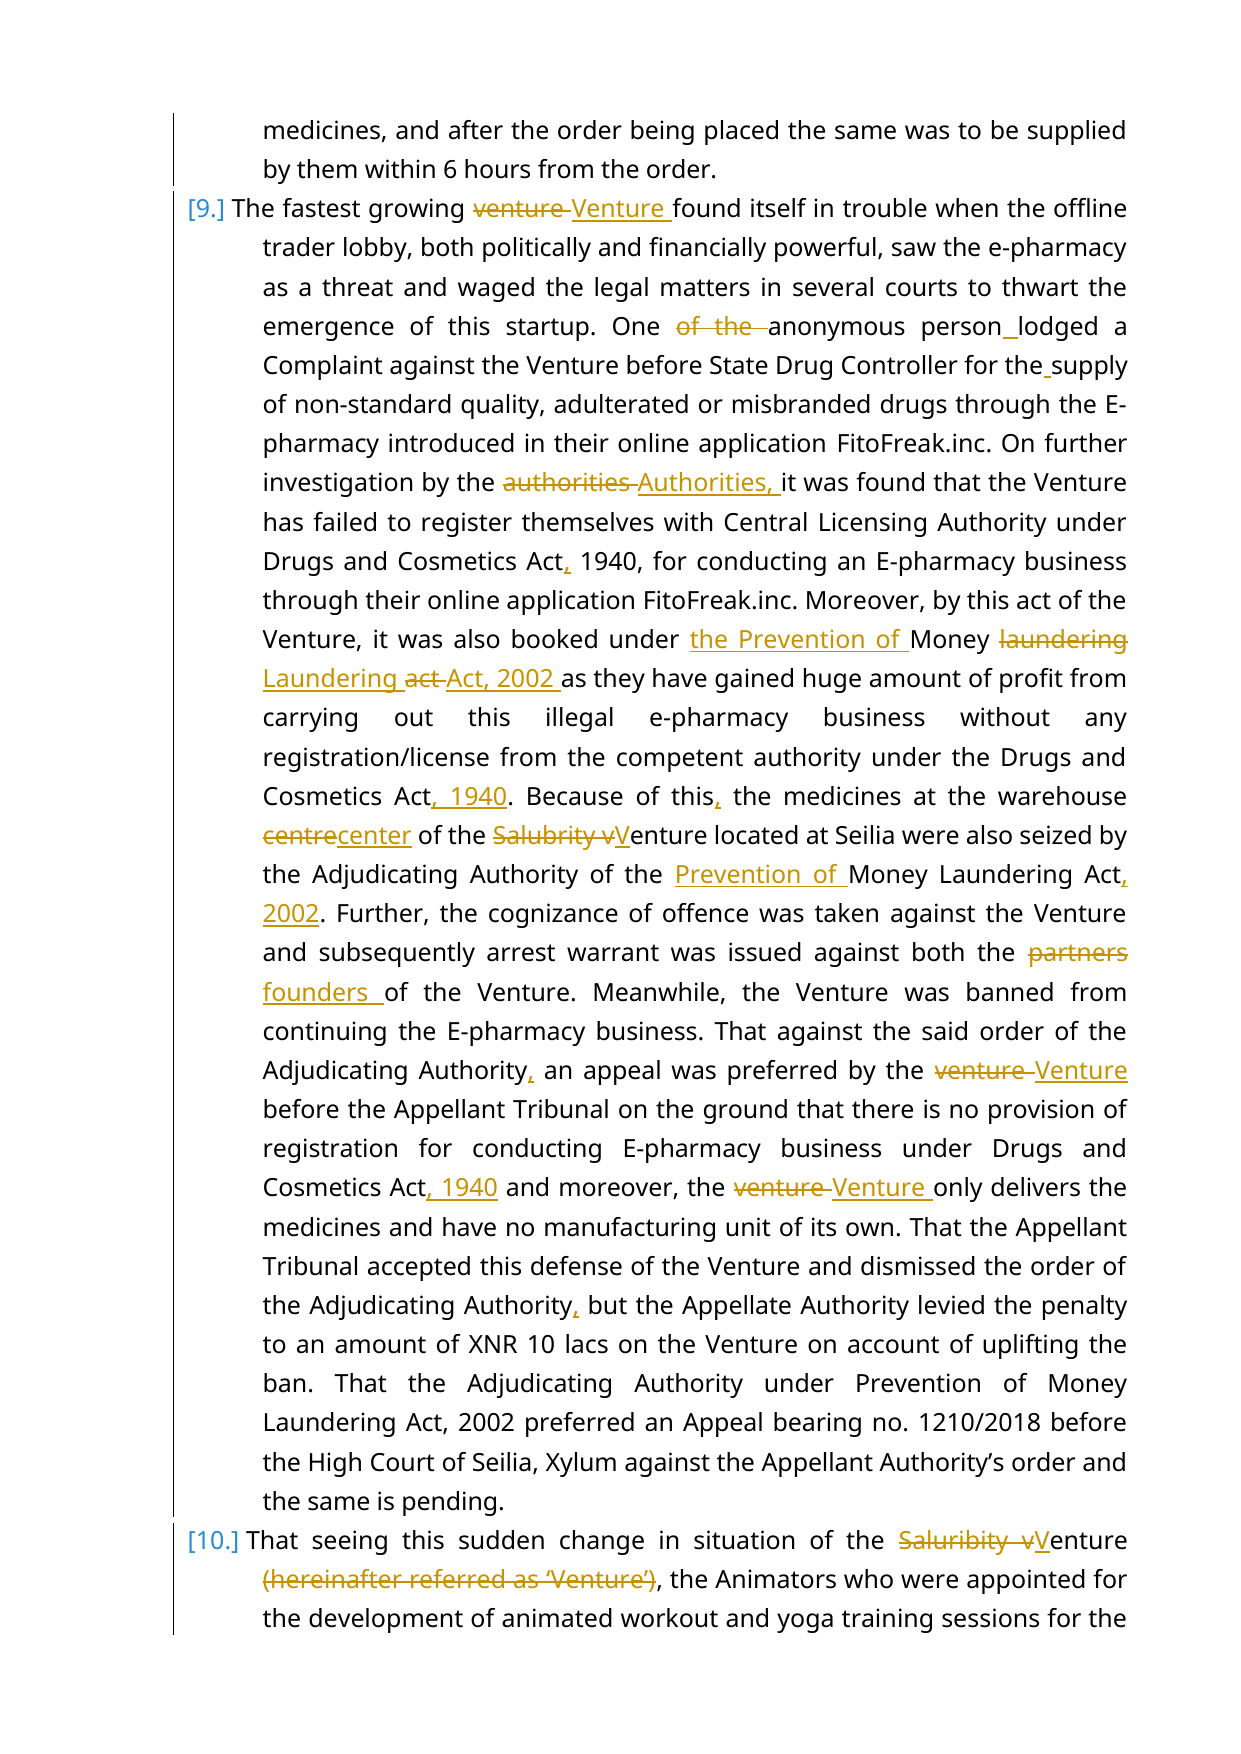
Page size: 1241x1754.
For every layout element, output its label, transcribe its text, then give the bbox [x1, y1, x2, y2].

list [187, 1522, 1128, 1635]
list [187, 112, 1128, 186]
list The fastest growing found itself in trouble when the offline trader lobby, both politically and financially powerful, saw the e-pharmacy as a threat and waged the legal matters in several courts to thwart the emergence of this startup. One anonymous personlodged a Complaint against the Venture before State Drug Controller for thesupply of non-standard quality, adulterated or misbranded drugs through the E-pharmacy introduced in their online application FitoFreak.inc. On further investigation by the it was found that the Venture has failed to register themselves with Central Licensing Authority under Drugs and Cosmetics Act 1940, for conducting an E-pharmacy business through their online application FitoFreak.inc. Moreover, by this act of the Venture, it was also booked under Money as they have gained huge amount of profit from carrying out this illegal e-pharmacy business without any registration/license from the competent authority under the Drugs and Cosmetics Act. Because of this the medicines at the warehouse of the enture located at Seilia were also seized by the Adjudicating Authority of the Money Laundering Act. Further, the cognizance of offence was taken against the Venture and subsequently arrest warrant was issued against both the of the Venture. Meanwhile, the Venture was banned from continuing the E-pharmacy business. That against the said order of the Adjudicating Authority an appeal was preferred by the before the Appellant Tribunal on the ground that there is no provision of registration for conducting E-pharmacy business under Drugs and Cosmetics Act and moreover, the only delivers the medicines and have no manufacturing unit of its own. That the Appellant Tribunal accepted this defense of the Venture and dismissed the order of the Adjudicating Authority but the Appellate Authority levied the penalty to an amount of XNR 10 lacs on the Venture on account of uplifting the ban. That the Adjudicating Authority under Prevention of Money Laundering Act, 2002 preferred an Appeal bearing no. 1210/2018 before the High Court of Seilia, Xylum against the Appellant Authority’s order and the same is pending. [187, 191, 1128, 1517]
